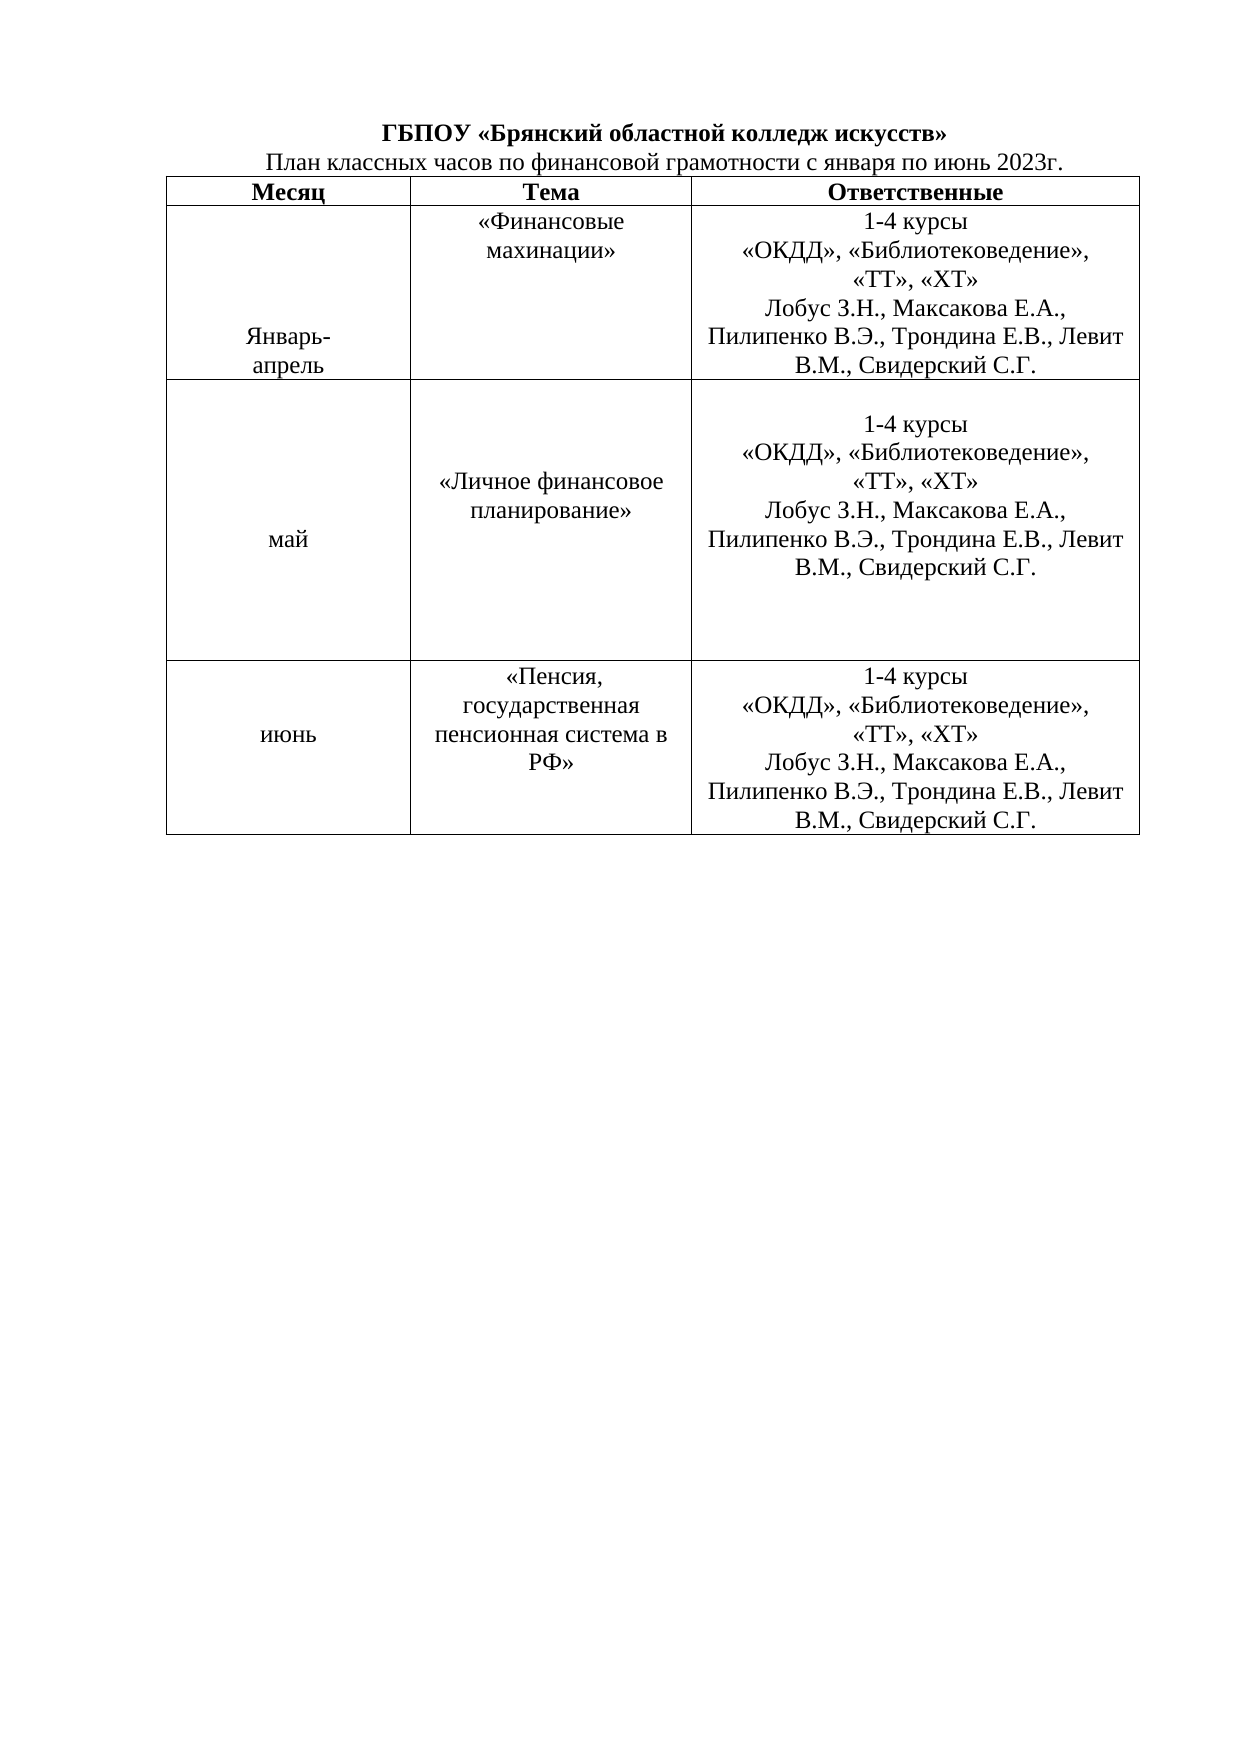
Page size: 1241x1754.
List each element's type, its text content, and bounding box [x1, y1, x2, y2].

table_cell 1-4 курсы «ОКДД», «Библиотековедение», «ТТ», «ХТ» Лобус З.Н., Максакова Е.А., Пилипенко В.Э., Трондина Е.В., Левит В.М., Свидерский С.Г. [692, 661, 1139, 834]
text План классных часов по финансовой грамотности с января по июнь 2023г. [177, 147, 1152, 176]
table_header Тема [411, 177, 691, 205]
table_cell 1-4 курсы «ОКДД», «Библиотековедение», «ТТ», «ХТ» Лобус З.Н., Максакова Е.А., Пилипенко В.Э., Трондина Е.В., Левит В.М., Свидерский С.Г. [692, 380, 1139, 660]
table_cell май [167, 380, 410, 660]
table_cell 1-4 курсы «ОКДД», «Библиотековедение», «ТТ», «ХТ» Лобус З.Н., Максакова Е.А., Пилипенко В.Э., Трондина Е.В., Левит В.М., Свидерский С.Г. [692, 206, 1139, 379]
table_cell «Финансовые махинации» [411, 206, 691, 379]
table_cell Январь- апрель [167, 206, 410, 379]
table_cell «Пенсия, государственная пенсионная система в РФ» [411, 661, 691, 834]
table_cell «Личное финансовое планирование» [411, 380, 691, 660]
table_header Месяц [167, 177, 410, 205]
table_header Ответственные [692, 177, 1139, 205]
text ГБПОУ «Брянский областной колледж искусств» [177, 118, 1152, 147]
table_cell июнь [167, 661, 410, 834]
